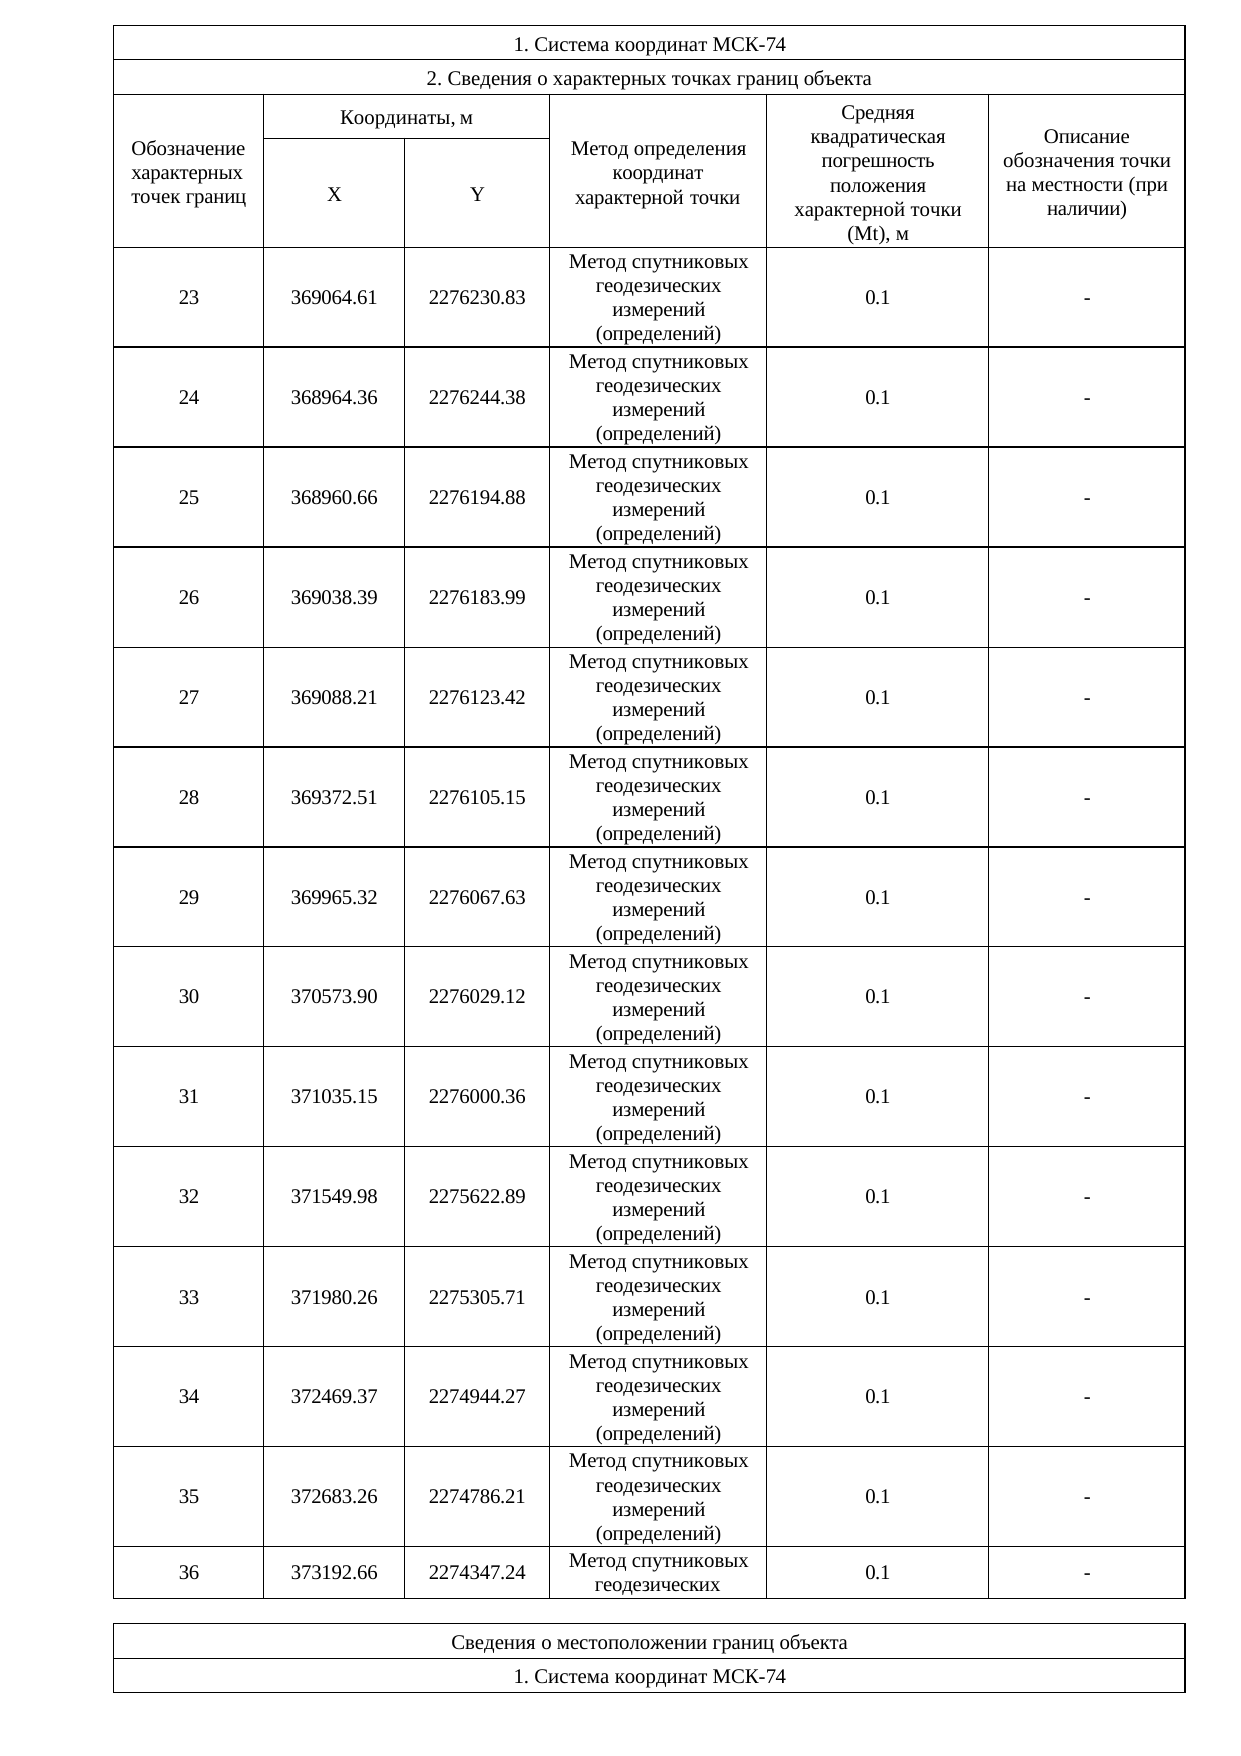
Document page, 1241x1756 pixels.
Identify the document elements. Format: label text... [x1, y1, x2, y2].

table_cell 0.1 [767, 448, 988, 546]
table_cell 0.1 [767, 1247, 988, 1346]
table_cell - [989, 1247, 1184, 1346]
table_cell - [989, 1147, 1184, 1246]
table_cell 2276244.38 [405, 348, 549, 446]
table_cell Метод спутниковых геодезических измерений (определений) [550, 1147, 766, 1246]
table_cell Метод спутниковых геодезических измерений (определений) [550, 448, 766, 546]
table_cell X [264, 139, 404, 247]
table_cell 372469.37 [264, 1347, 404, 1446]
table_cell 369965.32 [264, 848, 404, 946]
table_cell - [989, 248, 1184, 346]
table_cell 372683.26 [264, 1447, 404, 1546]
table_cell 0.1 [767, 748, 988, 846]
table_cell 0.1 [767, 348, 988, 446]
table_cell Y [405, 139, 549, 247]
table_cell 1. Система координат МСК-74 [114, 26, 1184, 59]
table_cell Метод спутниковых геодезических измерений (определений) [550, 348, 766, 446]
table_cell - [989, 1347, 1184, 1446]
table_cell 369372.51 [264, 748, 404, 846]
table_cell 0.1 [767, 1447, 988, 1546]
table_cell 31 [114, 1047, 263, 1146]
table_cell - [989, 947, 1184, 1046]
table_cell 0.1 [767, 848, 988, 946]
table_cell 0.1 [767, 548, 988, 647]
table_cell 370573.90 [264, 947, 404, 1046]
table_cell - [989, 1047, 1184, 1146]
table_cell Метод спутниковых геодезических измерений (определений) [550, 1347, 766, 1446]
table_cell 371035.15 [264, 1047, 404, 1146]
table_cell 30 [114, 947, 263, 1046]
table_cell Метод спутниковых геодезических измерений (определений) [550, 248, 766, 346]
table_cell - [989, 748, 1184, 846]
table_cell 27 [114, 648, 263, 746]
table_cell 0.1 [767, 648, 988, 746]
table_cell 2274944.27 [405, 1347, 549, 1446]
table_cell 32 [114, 1147, 263, 1246]
table_cell Метод спутниковых геодезических измерений (определений) [550, 947, 766, 1046]
table_cell Метод спутниковых геодезических измерений (определений) [550, 1247, 766, 1346]
table_cell 0.1 [767, 947, 988, 1046]
table_cell 2. Сведения о характерных точках границ объекта [114, 60, 1184, 93]
table_cell - [989, 1447, 1184, 1546]
table_cell 371549.98 [264, 1147, 404, 1246]
table_cell 2274786.21 [405, 1447, 549, 1546]
table_header Сведения о местоположении границ объекта [114, 1624, 1184, 1657]
table_cell 369088.21 [264, 648, 404, 746]
table_cell - [989, 848, 1184, 946]
table_cell Метод спутниковых геодезических измерений (определений) [550, 1047, 766, 1146]
table_cell 25 [114, 448, 263, 546]
table_cell 2276029.12 [405, 947, 549, 1046]
table_cell Обозначение характерных точек границ [114, 95, 263, 247]
table_cell 2276123.42 [405, 648, 549, 746]
table_cell Описание обозначения точки на местности (при наличии) [989, 95, 1184, 247]
table_cell - [989, 348, 1184, 446]
table_cell - [989, 1547, 1184, 1598]
table_cell 2276194.88 [405, 448, 549, 546]
table_cell 2276105.15 [405, 748, 549, 846]
table_cell Метод спутниковых геодезических измерений (определений) [550, 648, 766, 746]
table_cell 34 [114, 1347, 263, 1446]
table_cell 2275305.71 [405, 1247, 549, 1346]
table_cell - [989, 448, 1184, 546]
table_cell 2276230.83 [405, 248, 549, 346]
table_cell Координаты, м [264, 95, 549, 138]
table_cell 0.1 [767, 1147, 988, 1246]
table_cell 28 [114, 748, 263, 846]
table_cell 369038.39 [264, 548, 404, 647]
table_cell Метод спутниковых геодезических измерений (определений) [550, 848, 766, 946]
table_cell 371980.26 [264, 1247, 404, 1346]
table_cell Метод спутниковых геодезических измерений (определений) [550, 548, 766, 647]
table_cell - [989, 648, 1184, 746]
table_cell Метод спутниковых геодезических измерений (определений) [550, 1447, 766, 1546]
table_cell 24 [114, 348, 263, 446]
table_cell 23 [114, 248, 263, 346]
table_cell 1. Система координат МСК-74 [114, 1659, 1184, 1692]
table_cell - [989, 548, 1184, 647]
table_cell Метод определения координат характерной точки [550, 95, 766, 247]
table_cell 2275622.89 [405, 1147, 549, 1246]
table_cell 0.1 [767, 248, 988, 346]
table_cell 2274347.24 [405, 1547, 549, 1598]
table_cell 0.1 [767, 1347, 988, 1446]
table_cell Метод спутниковых геодезических [550, 1547, 766, 1598]
table_cell 368964.36 [264, 348, 404, 446]
table_cell 0.1 [767, 1547, 988, 1598]
table_cell Средняя квадратическая погрешность положения характерной точки (Mt), м [767, 95, 988, 247]
table_cell 2276067.63 [405, 848, 549, 946]
table_cell 369064.61 [264, 248, 404, 346]
table_cell 0.1 [767, 1047, 988, 1146]
table_cell 373192.66 [264, 1547, 404, 1598]
table_cell 35 [114, 1447, 263, 1546]
table_cell 26 [114, 548, 263, 647]
table_cell 29 [114, 848, 263, 946]
table_cell 2276000.36 [405, 1047, 549, 1146]
table_cell 368960.66 [264, 448, 404, 546]
table_cell Метод спутниковых геодезических измерений (определений) [550, 748, 766, 846]
table_cell 36 [114, 1547, 263, 1598]
table_cell 2276183.99 [405, 548, 549, 647]
table_cell 33 [114, 1247, 263, 1346]
